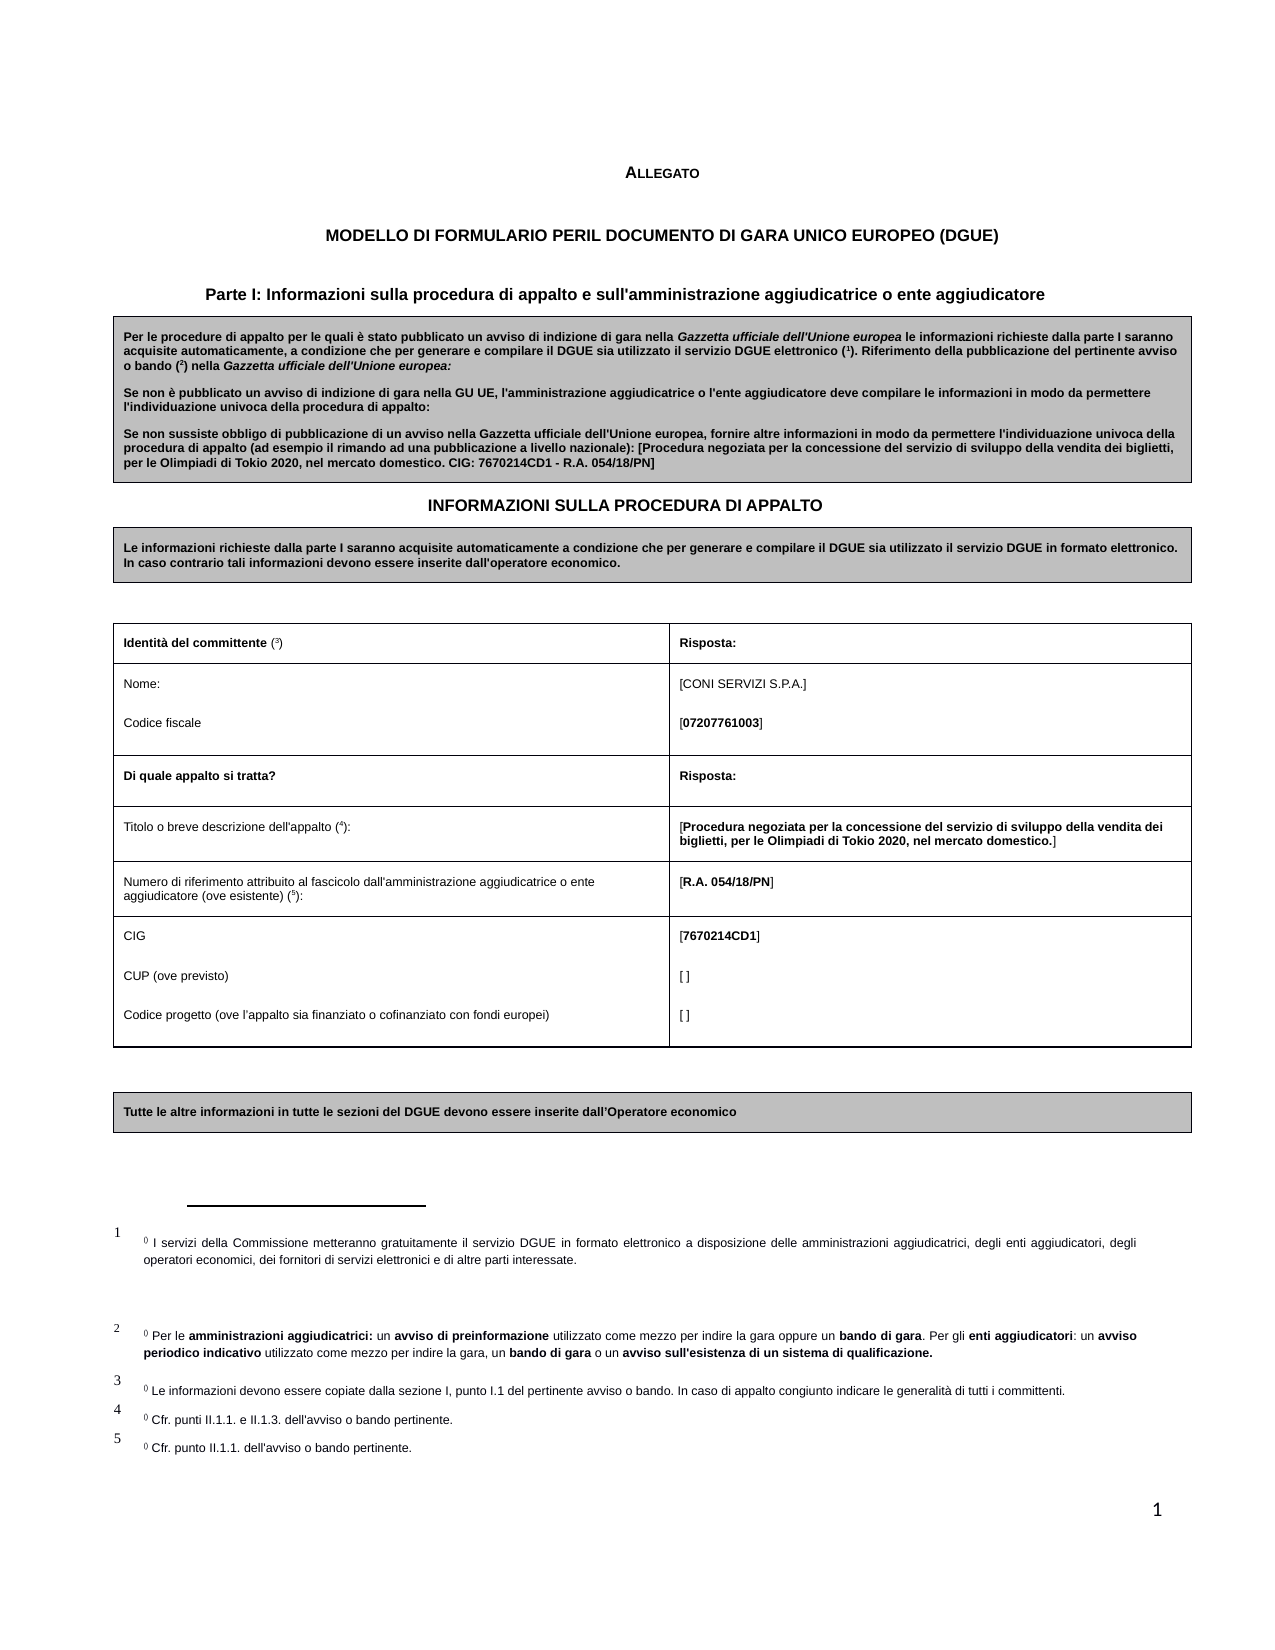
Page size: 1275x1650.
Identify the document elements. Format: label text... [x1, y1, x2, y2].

table_header Le informazioni richieste dalla parte I saranno acquisite automaticamente a condizione che per generare e compilare il DGUE sia utilizzato il servizio DGUE in formato elettronico. In caso contrario tali informazioni devono essere inserite dall'operatore economico. [114, 528, 1191, 582]
table_cell [R.A. 054/18/PN] [670, 862, 1191, 916]
table_cell CIG [114, 917, 669, 956]
table_cell [Procedura negoziata per la concessione del servizio di sviluppo della vendita dei biglietti, per le Olimpiadi di Tokio 2020, nel mercato domestico.] [670, 807, 1191, 861]
table_cell Numero di riferimento attribuito al fascicolo dall'amministrazione aggiudicatrice o ente aggiudicatore (ove esistente) (): [114, 862, 669, 916]
table_cell Di quale appalto si tratta? [114, 756, 669, 806]
table_cell Titolo o breve descrizione dell'appalto (): [114, 807, 669, 861]
title INFORMAZIONI SULLA PROCEDURA DI APPALTO [114, 496, 1137, 515]
text Modello di formulario peril documento di gara unico europeo (DGUE) [114, 226, 1137, 245]
table_cell Risposta: [670, 756, 1191, 806]
table_header Identità del committente () [114, 624, 669, 663]
table_cell [CONI SERVIZI S.P.A.] [670, 664, 1191, 703]
table_header Risposta: [670, 624, 1191, 663]
table_header Per le procedure di appalto per le quali è stato pubblicato un avviso di indizione di gara nella Gazzetta ufficiale dell'Unione europea le informazioni richieste dalla parte I saranno acquisite automaticamente, a condizione che per generare e compilare il DGUE sia utilizzato il servizio DGUE elettronico (). Riferimento della pubblicazione del pertinente avviso o bando () nella Gazzetta ufficiale dell'Unione europea: Se non è pubblicato un avviso di indizione di gara nella GU UE, l'amministrazione aggiudicatrice o l'ente aggiudicatore deve compilare le informazioni in modo da permettere l'individuazione univoca della procedura di appalto: Se non sussiste obbligo di pubblicazione di un avviso nella Gazzetta ufficiale dell'Unione europea, fornire altre informazioni in modo da permettere l'individuazione univoca della procedura di appalto (ad esempio il rimando ad una pubblicazione a livello nazionale): [Procedura negoziata per la concessione del servizio di sviluppo della vendita dei biglietti, per le Olimpiadi di Tokio 2020, nel mercato domestico. CIG: 7670214CD1 - R.A. 054/18/PN] [114, 317, 1191, 482]
table_cell [ ] [670, 995, 1191, 1046]
table_header Tutte le altre informazioni in tutte le sezioni del DGUE devono essere inserite dall’Operatore economico [114, 1093, 1191, 1132]
table_cell Nome: [114, 664, 669, 703]
subtitle Allegato [114, 162, 1137, 182]
table_cell Codice fiscale [114, 703, 669, 755]
table_cell [07207761003] [670, 703, 1191, 755]
table_cell [7670214CD1] [670, 917, 1191, 956]
title Parte I: Informazioni sulla procedura di appalto e sull'amministrazione aggiudicatrice o ente aggiudicatore [114, 284, 1137, 303]
table_cell CUP (ove previsto) [114, 956, 669, 995]
table_cell Codice progetto (ove l’appalto sia finanziato o cofinanziato con fondi europei) [114, 995, 669, 1046]
table_cell [ ] [670, 956, 1191, 995]
